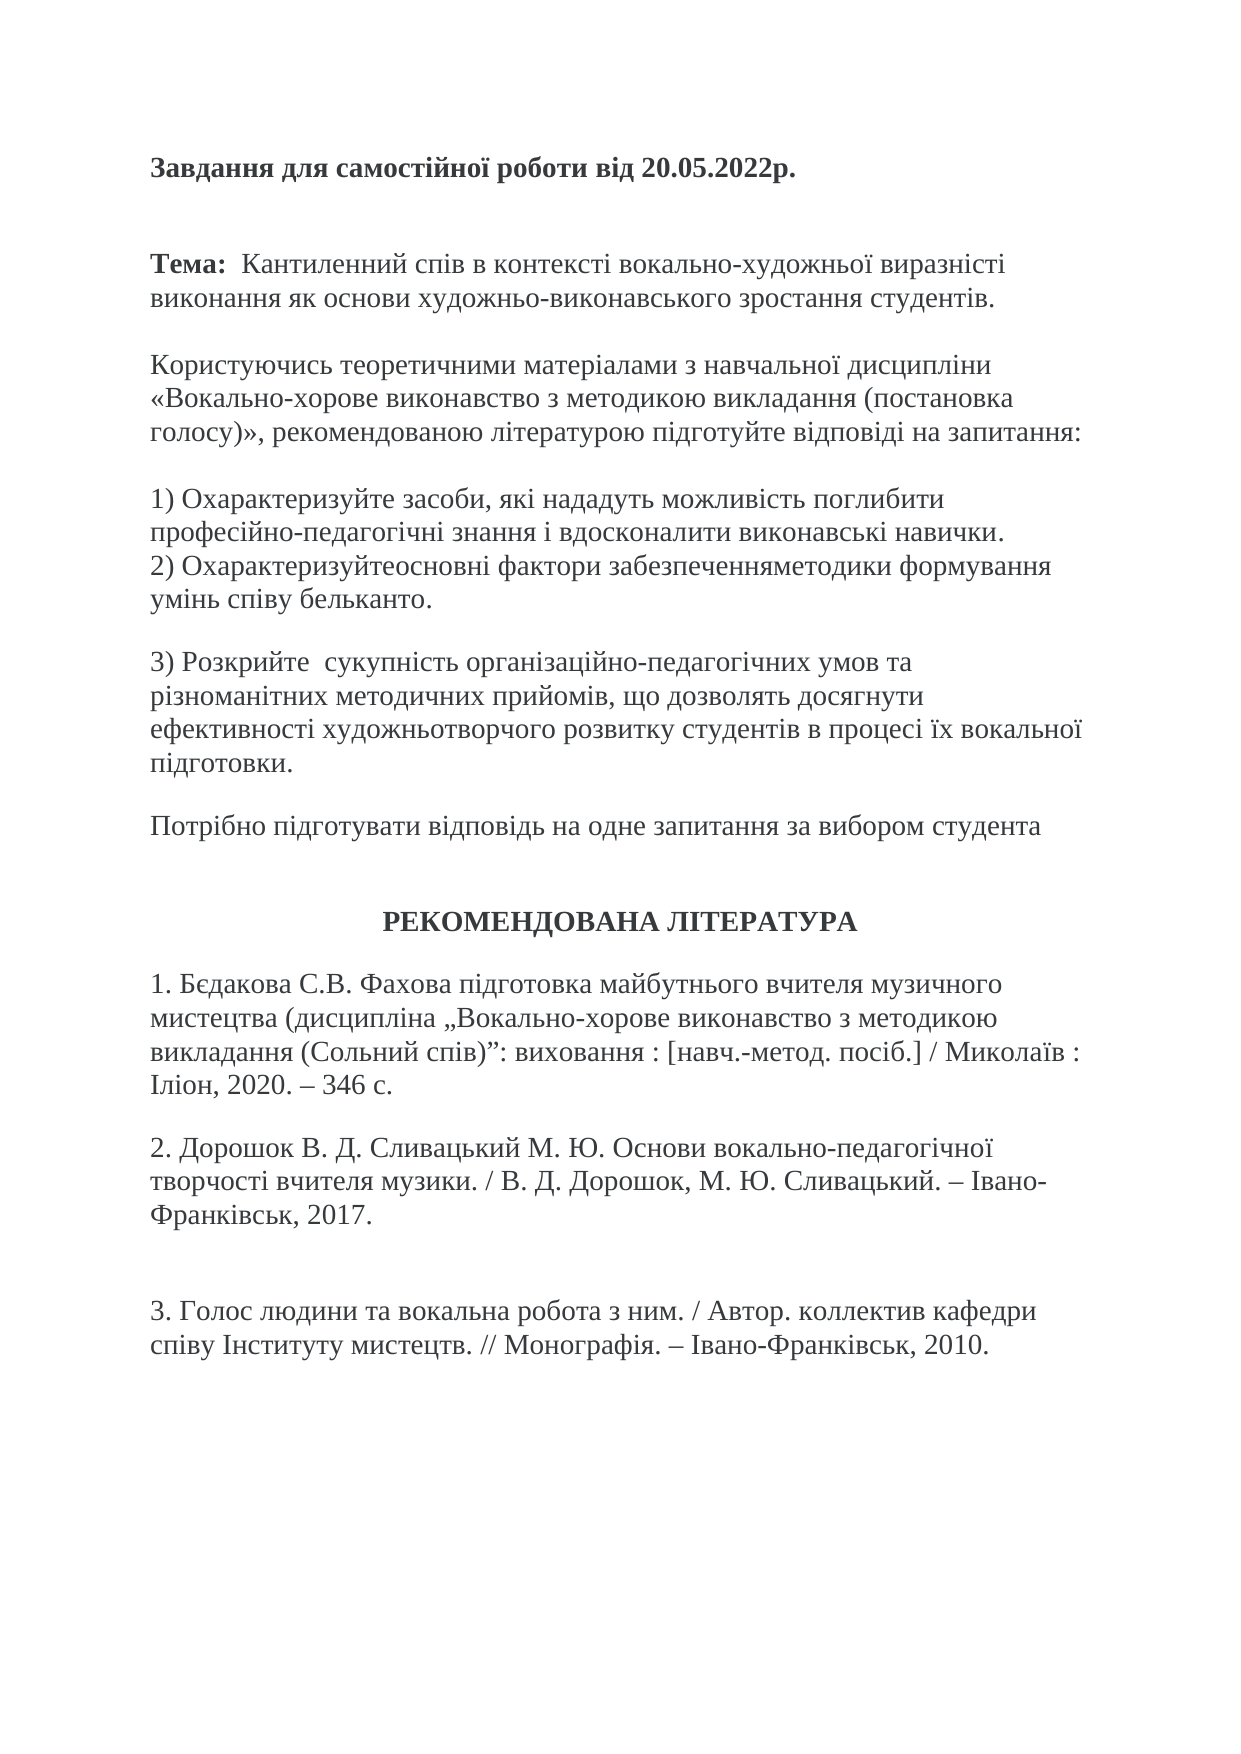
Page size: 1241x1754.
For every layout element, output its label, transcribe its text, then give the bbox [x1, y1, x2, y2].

text 3. Голос людини та вокальна робота з ним. / Автор. коллектив кафедри співу Інституту мистецтв. // Монографія. – Івано-Франківськ, 2010. [150, 1293, 1090, 1360]
text 2. Дорошок В. Д. Сливацький М. Ю. Основи вокально-педагогічної творчості вчителя музики. / В. Д. Дорошок, М. Ю. Сливацький. – Івано-Франківськ, 2017. [150, 1130, 1090, 1231]
text Тема: Кантиленний спів в контексті вокально-художньої виразністі виконання як основи художньо-виконавського зростання студентів. Користуючись теоретичними матеріалами з навчальної дисципліни «Вокально-хорове виконавство з методикою викладання (постановка голосу)», рекомендованою літературою підготуйте відповіді на запитання: 1) Охарактеризуйте засоби, які нададуть можливість поглибити професійно-педагогічні знання і вдосконалити виконавські навички. [150, 246, 1090, 548]
text 1. Бєдакова С.В. Фахова підготовка майбутнього вчителя музичного мистецтва (дисципліна „Вокально-хорове виконавство з методикою викладання (Сольний спів)”: виховання : [навч.-метод. посіб.] / Миколаїв : Іліон, 2020. – 346 с. [150, 967, 1090, 1101]
text РЕКОМЕНДОВАНА ЛІТЕРАТУРА [150, 904, 1090, 937]
text 3) Розкрийте сукупність організаційно-педагогічних умов та різноманітних методичних прийомів, що дозволять досягнути ефективності художньотворчого розвитку студентів в процесі їх вокальної підготовки. [150, 644, 1090, 778]
text Потрібно підготувати відповідь на одне запитання за вибором студента [150, 808, 1090, 841]
subtitle Завдання для самостійної роботи від 20.05.2022р. [150, 150, 1090, 183]
text 2) Охарактеризуйтеосновні фактори забезпеченняметодики формування умінь співу бельканто. [150, 548, 1090, 615]
